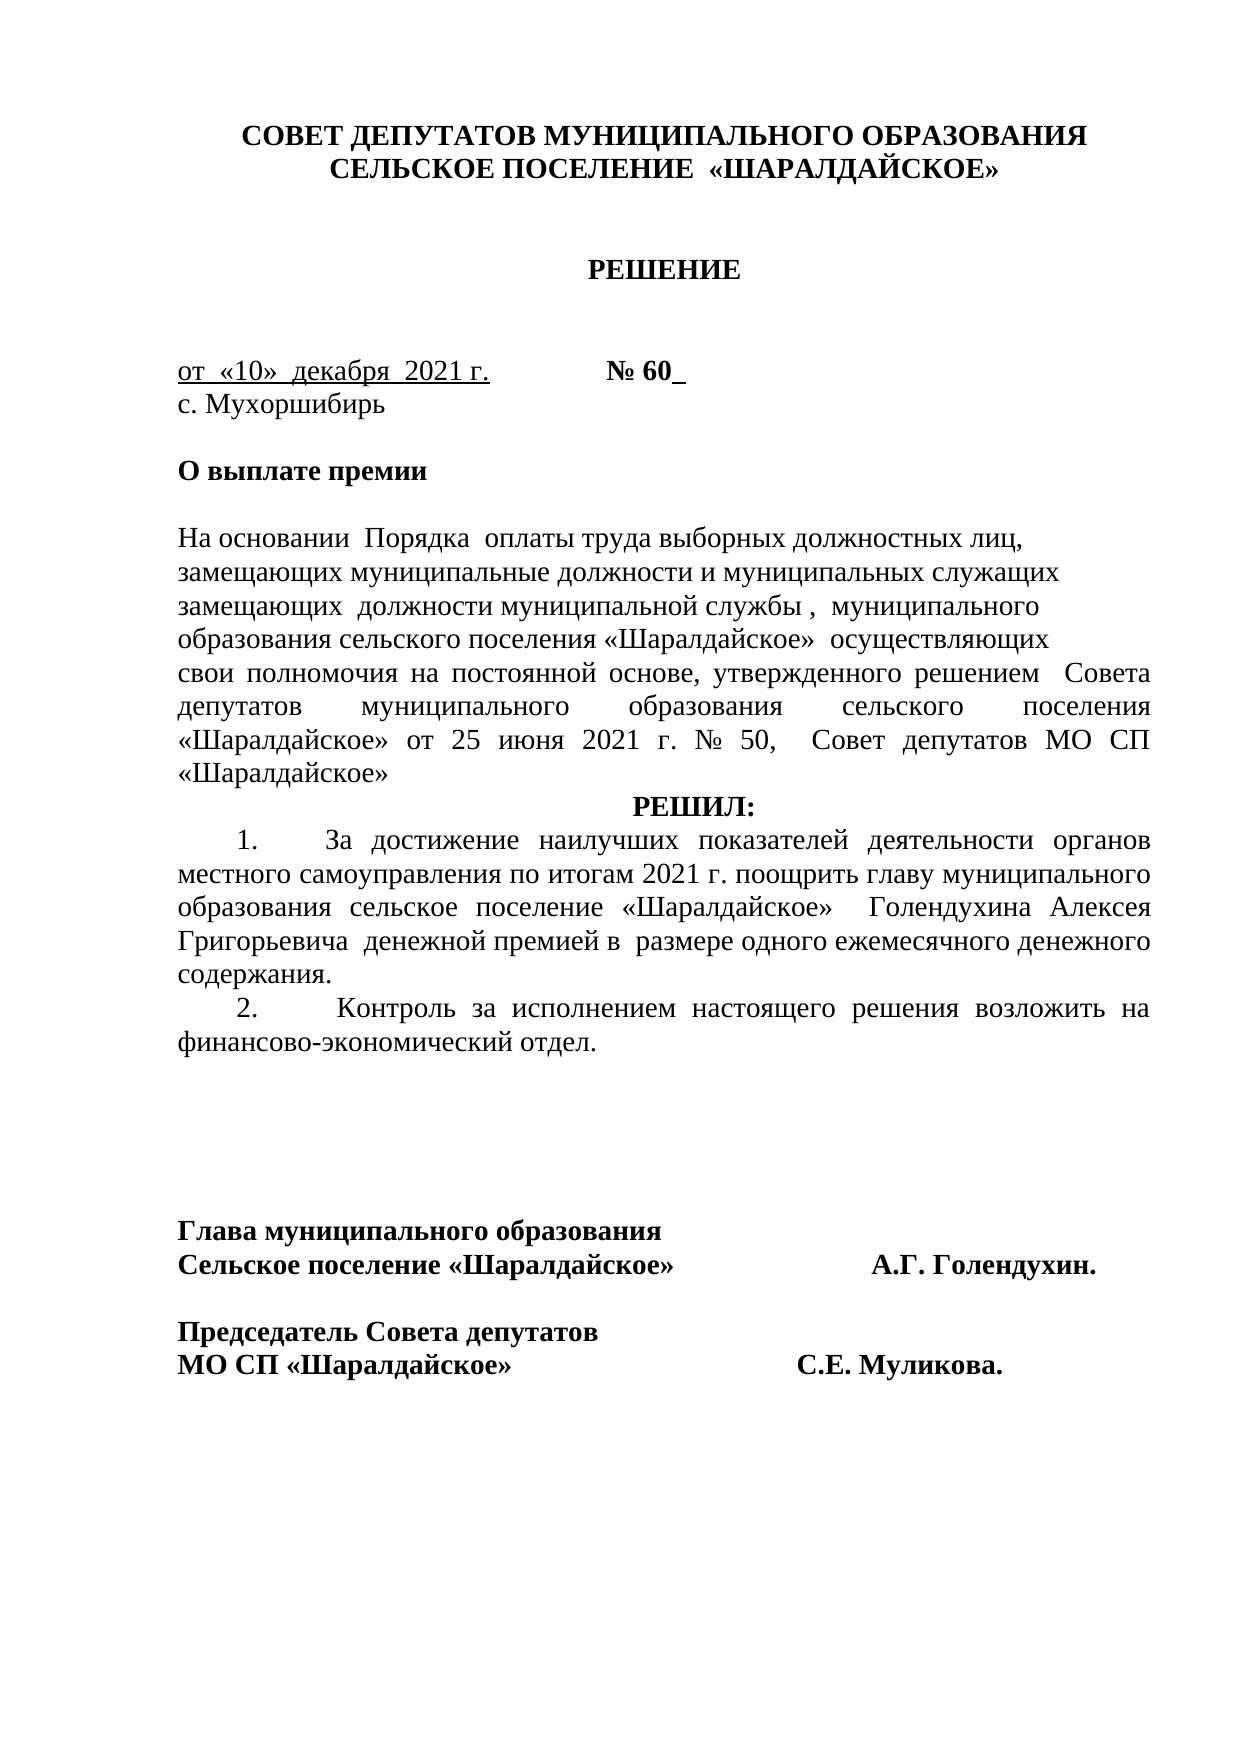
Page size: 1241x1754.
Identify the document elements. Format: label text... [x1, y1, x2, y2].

text от «10» декабря 2021 г. № 60 [177, 353, 1152, 386]
text с. Мухоршибирь [177, 386, 1152, 420]
text 2. Контроль за исполнением настоящего решения возложить на финансово-экономический отдел. [177, 990, 1152, 1057]
text Сельское поселение «Шаралдайское» А.Г. Голендухин. [177, 1247, 1152, 1280]
text СЕЛЬСКОЕ ПОСЕЛЕНИЕ «ШАРАЛДАЙСКОЕ» [177, 152, 1152, 185]
text РЕШИЛ: [177, 789, 1152, 822]
text Председатель Совета депутатов [177, 1314, 1152, 1347]
text О выплате премии [177, 453, 738, 487]
text РЕШЕНИЕ [177, 252, 1152, 286]
text свои полномочия на постоянной основе, утвержденного решением Совета депутатов муниципального образования сельского поселения «Шаралдайское» от 25 июня 2021 г. № 50, Совет депутатов МО СП «Шаралдайское» [177, 655, 1152, 789]
title За достижение наилучших показателей деятельности органов местного самоуправления по итогам 2021 г. поощрить главу муниципального образования сельское поселение «Шаралдайское» Голендухина Алексея Григорьевича денежной премией в размере одного ежемесячного денежного содержания. [177, 822, 1152, 990]
text МО СП «Шаралдайское» С.Е. Муликова. [177, 1347, 1152, 1381]
text Глава муниципального образования [177, 1213, 1152, 1247]
text На основании Порядка оплаты труда выборных должностных лиц, замещающих муниципальные должности и муниципальных служащих замещающих должности муниципальной службы , муниципального образования сельского поселения «Шаралдайское» осуществляющих [177, 521, 1152, 655]
text СОВЕТ ДЕПУТАТОВ МУНИЦИПАЛЬНОГО ОБРАЗОВАНИЯ [177, 118, 1152, 152]
